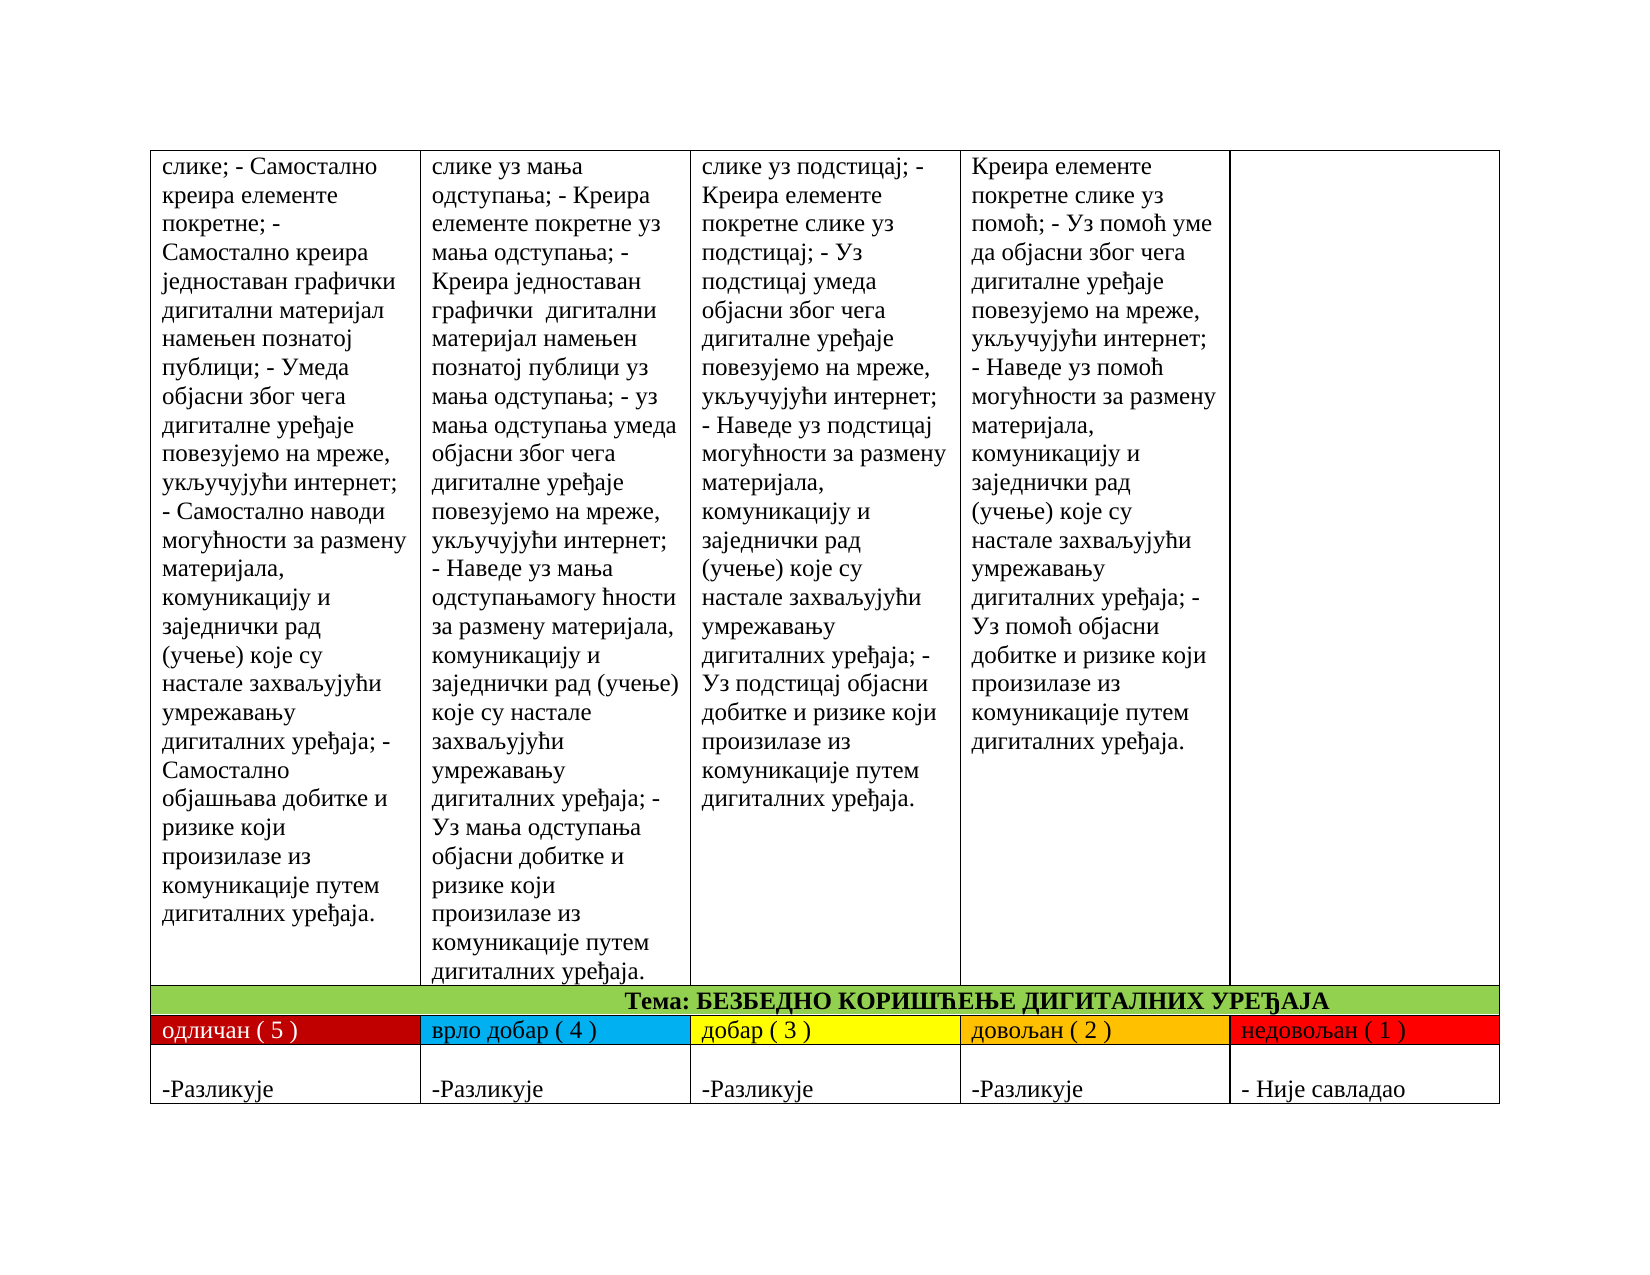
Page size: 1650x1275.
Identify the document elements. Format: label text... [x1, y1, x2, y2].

table_cell добар ( 3 ) [691, 1016, 960, 1044]
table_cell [961, 1045, 1229, 1103]
table_cell врло добар ( 4 ) [421, 1016, 690, 1044]
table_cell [691, 1045, 960, 1103]
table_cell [1231, 1045, 1499, 1103]
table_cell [421, 151, 690, 985]
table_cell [151, 1045, 420, 1103]
table_cell одличан ( 5 ) [151, 1016, 420, 1044]
table_cell Тема: БЕЗБЕДНО КОРИШЋЕЊЕ ДИГИТАЛНИХ УРЕЂАЈА [151, 986, 1499, 1014]
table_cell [961, 151, 1229, 985]
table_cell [421, 1045, 690, 1103]
table_cell довољан ( 2 ) [961, 1016, 1229, 1044]
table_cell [691, 151, 960, 985]
table_cell недовољан ( 1 ) [1231, 1016, 1499, 1044]
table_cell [151, 151, 420, 985]
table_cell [1231, 151, 1499, 985]
